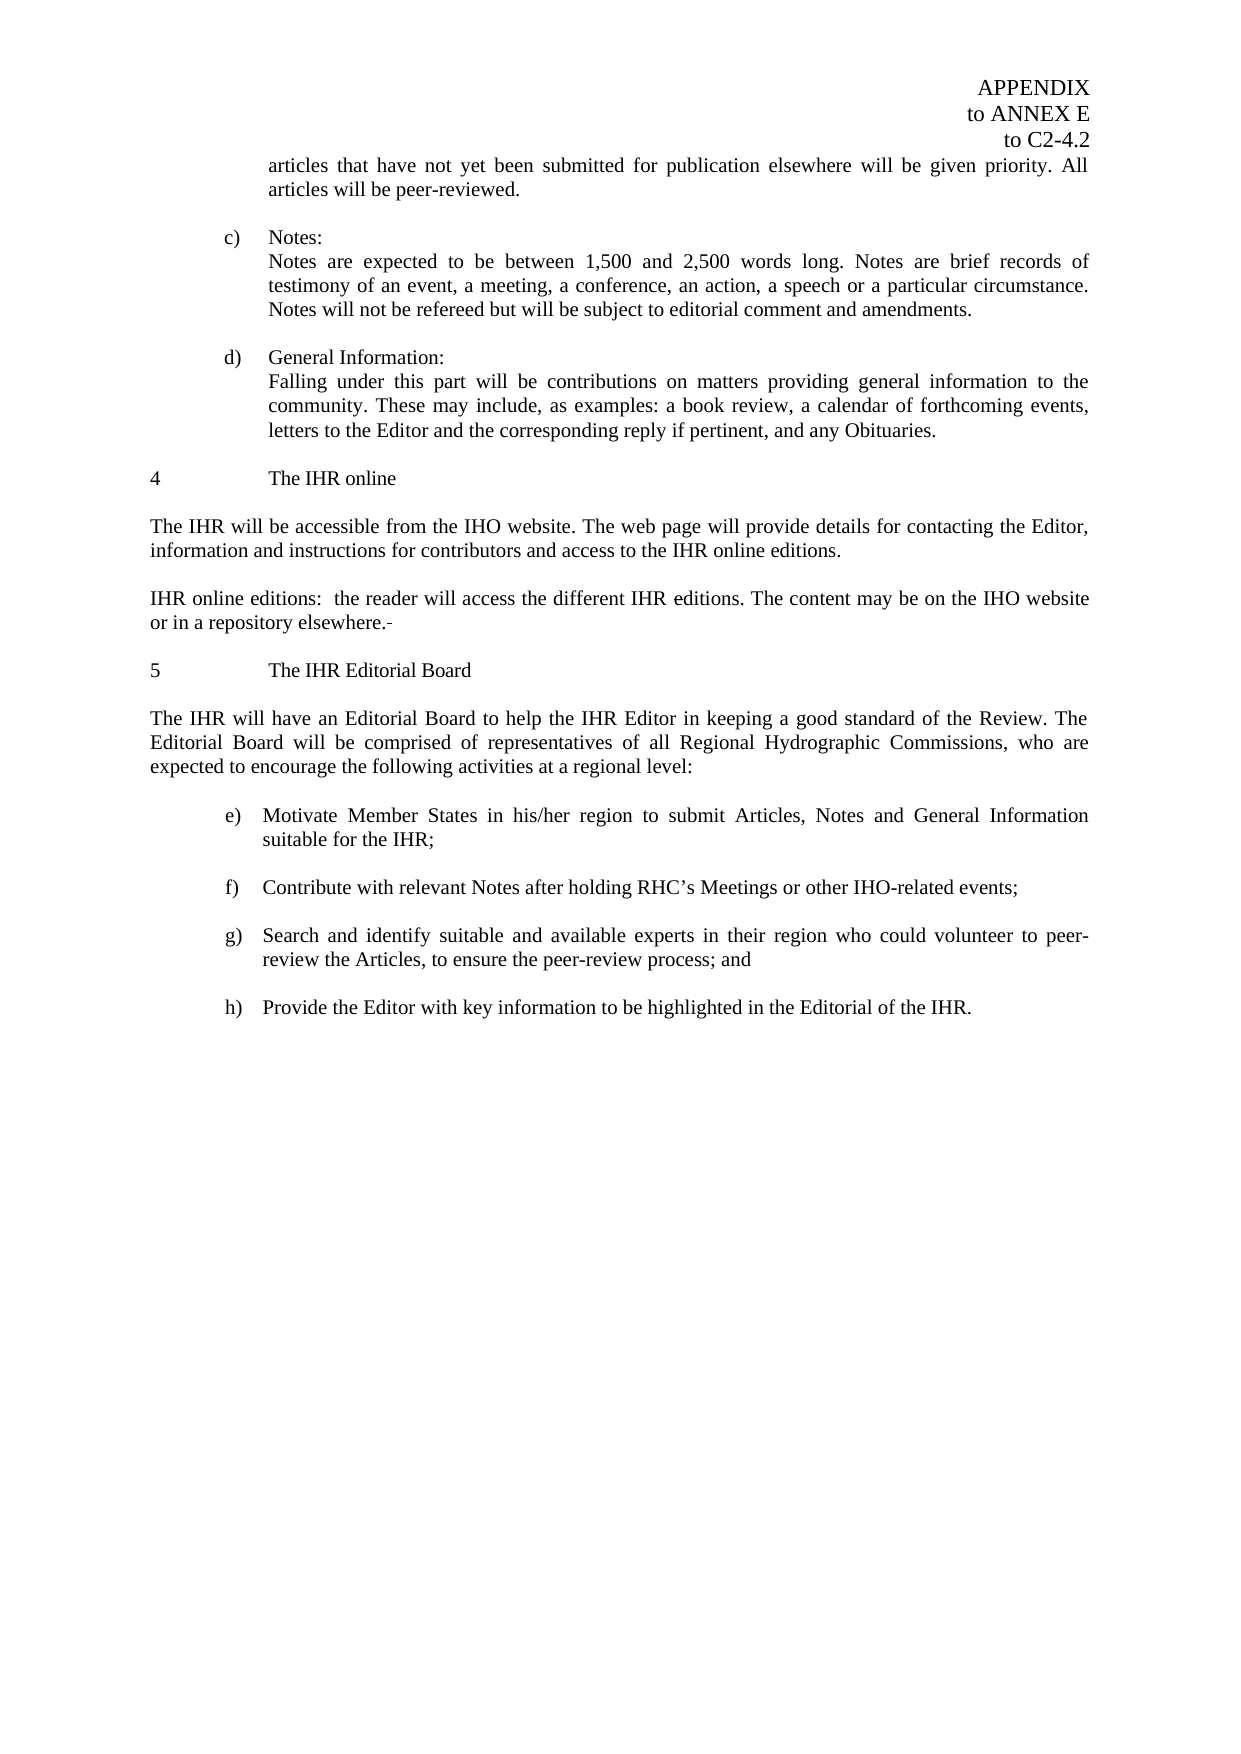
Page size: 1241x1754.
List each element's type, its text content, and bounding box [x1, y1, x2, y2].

text Notes are expected to be between 1,500 and 2,500 words long. Notes are brief records of testimony of an event, a meeting, a conference, an action, a speech or a particular circumstance. Notes will not be refereed but will be subject to editorial comment and amendments. [268, 249, 1090, 321]
list Contribute with relevant Notes after holding RHC’s Meetings or other IHO-related events; [225, 875, 1090, 899]
text 4 The IHR online [150, 466, 1090, 490]
text d) General Information: [224, 345, 1090, 369]
text The IHR will be accessible from the IHO website. The web page will provide details for contacting the Editor, information and instructions for contributors and access to the IHR online editions. [150, 514, 1090, 562]
text IHR online editions: the reader will access the different IHR editions. The content may be on the IHO website or in a repository elsewhere. [150, 586, 1090, 634]
text 5 The IHR Editorial Board [150, 658, 1090, 682]
list Search and identify suitable and available experts in their region who could volunteer to peer-review the Articles, to ensure the peer-review process; and [225, 923, 1090, 971]
text c) Notes: [224, 225, 1090, 249]
text The IHR will have an Editorial Board to help the IHR Editor in keeping a good standard of the Review. The Editorial Board will be comprised of representatives of all Regional Hydrographic Commissions, who are expected to encourage the following activities at a regional level: [150, 706, 1090, 778]
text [268, 153, 1090, 201]
list Provide the Editor with key information to be highlighted in the Editorial of the IHR. [225, 995, 1090, 1019]
list Motivate Member States in his/her region to submit Articles, Notes and General Information suitable for the IHR; [225, 802, 1090, 851]
text Falling under this part will be contributions on matters providing general information to the community. These may include, as examples: a book review, a calendar of forthcoming events, letters to the Editor and the corresponding reply if pertinent, and any Obituaries. [268, 369, 1090, 442]
